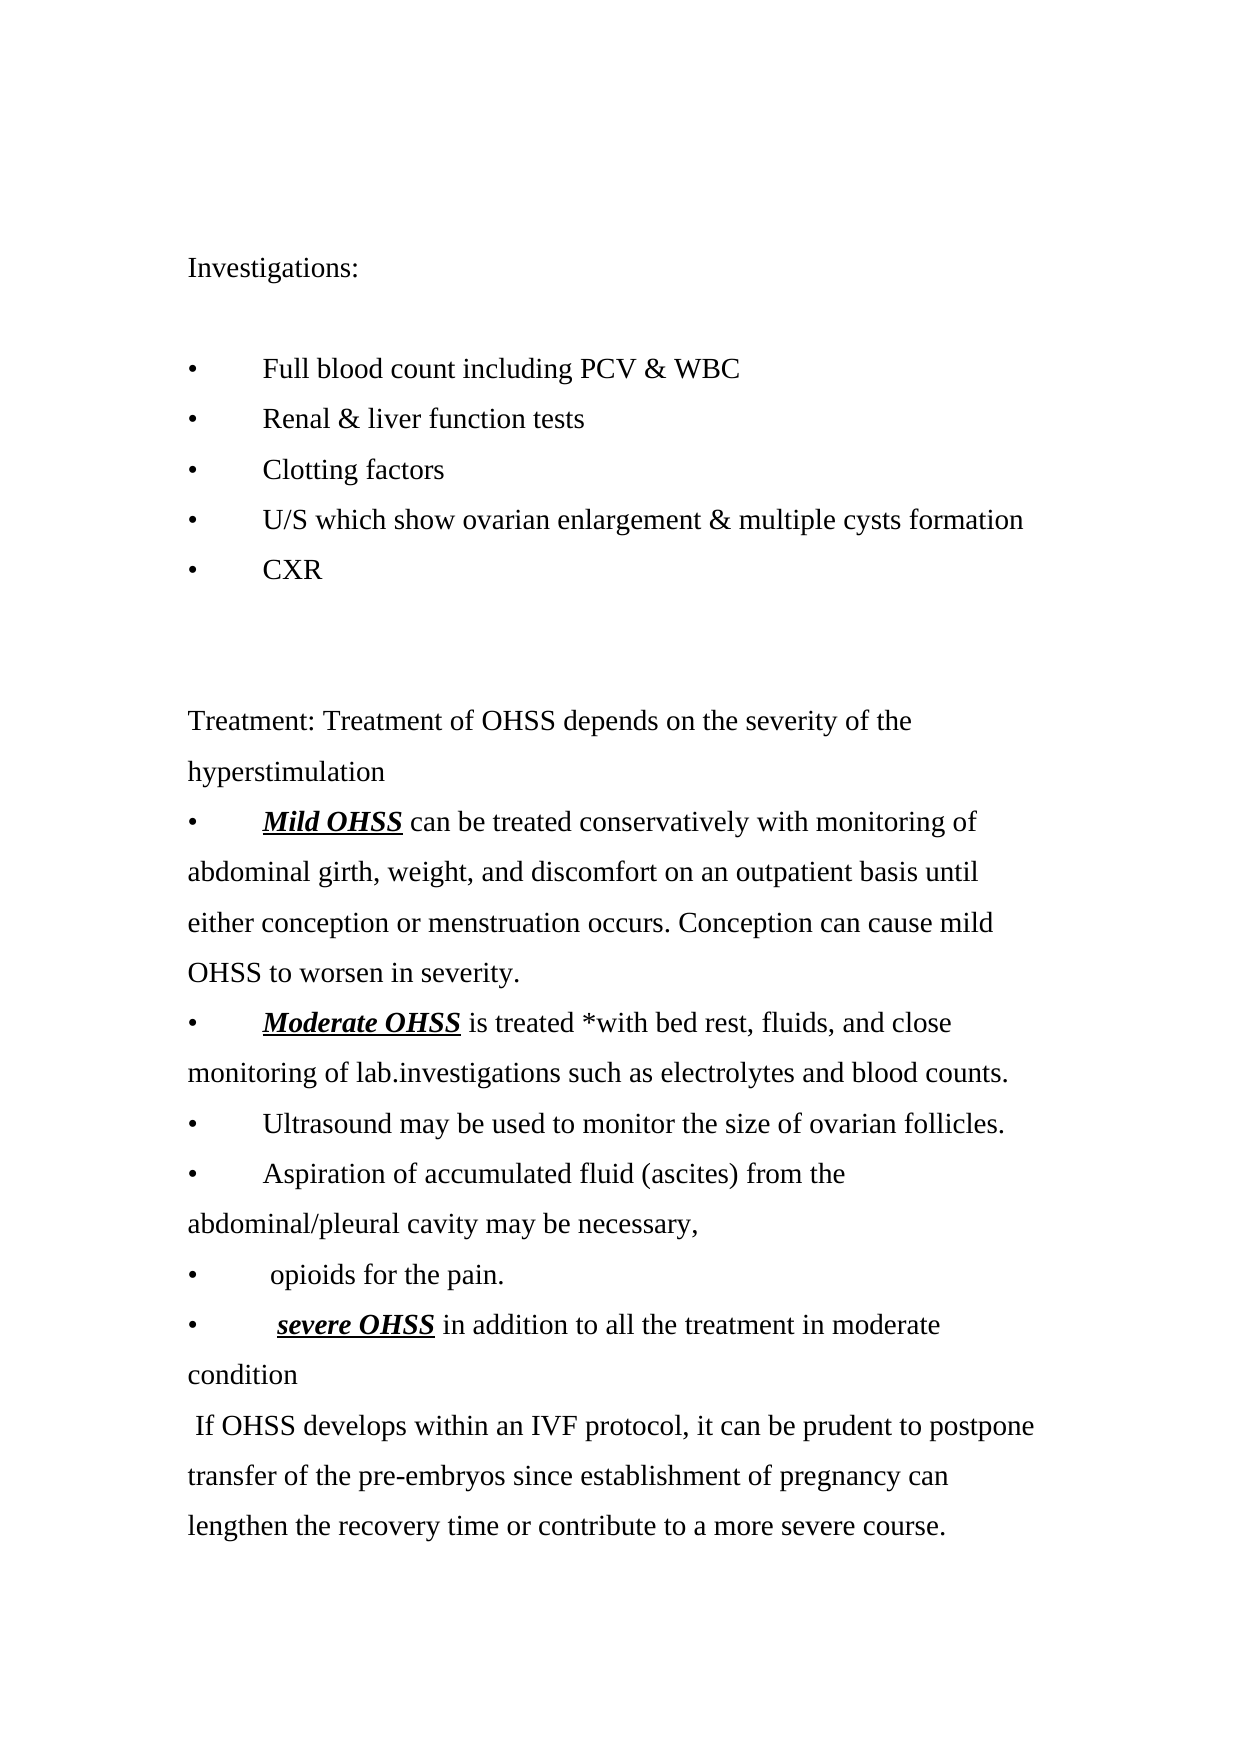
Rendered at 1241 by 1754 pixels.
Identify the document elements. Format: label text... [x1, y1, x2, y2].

text • severe OHSS in addition to all the treatment in moderate condition [187, 1307, 1053, 1391]
text • Clotting factors [187, 452, 1053, 485]
text • opioids for the pain. [187, 1257, 1053, 1290]
text • Aspiration of accumulated fluid (ascites) from the abdominal/pleural cavity may be necessary, [187, 1156, 1053, 1240]
text • U/S which show ovarian enlargement & multiple cysts formation [187, 502, 1053, 536]
text • Mild OHSS can be treated conservatively with monitoring of abdominal girth, weight, and discomfort on an outpatient basis until either conception or menstruation occurs. Conception can cause mild OHSS to worsen in severity. [187, 804, 1053, 988]
text • Ultrasound may be used to monitor the size of ovarian follicles. [187, 1106, 1053, 1139]
text • Moderate OHSS is treated *with bed rest, fluids, and close monitoring of lab.investigations such as electrolytes and blood counts. [187, 1005, 1053, 1089]
text Investigations: [187, 251, 1053, 284]
text • Full blood count including PCV & WBC [187, 351, 1053, 385]
text If OHSS develops within an IVF protocol, it can be prudent to postpone transfer of the pre-embryos since establishment of pregnancy can lengthen the recovery time or contribute to a more severe course. [187, 1408, 1053, 1542]
text • CXR [187, 552, 1053, 586]
text Treatment: Treatment of OHSS depends on the severity of the hyperstimulation [187, 703, 1053, 787]
text • Renal & liver function tests [187, 402, 1053, 435]
